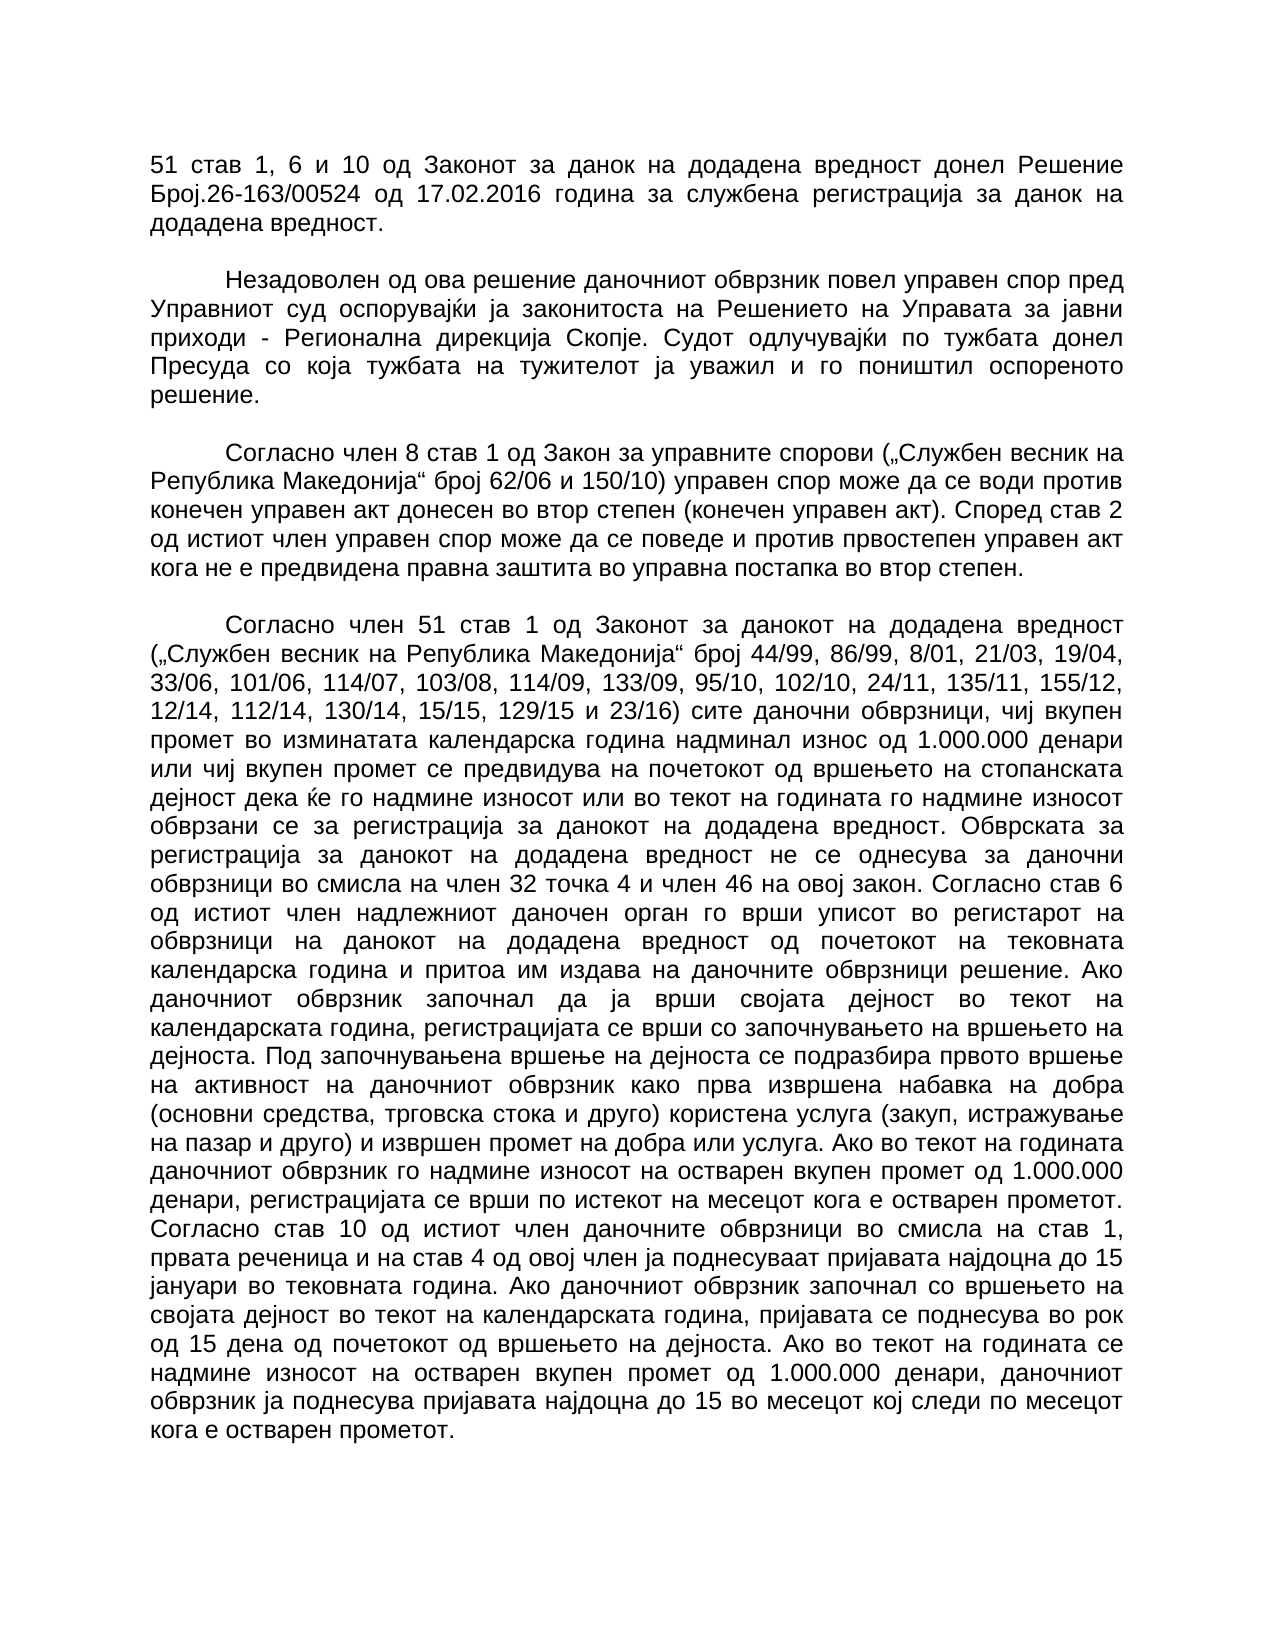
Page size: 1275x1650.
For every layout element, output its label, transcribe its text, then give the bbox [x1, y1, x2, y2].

text Согласно член 8 став 1 од Закон за управните спорови („Службен весник на Република Македонија“ број 62/06 и 150/10) управен спор може да се води против конечен управен акт донесен во втор степен (конечен управен акт). Според став 2 од истиот член управен спор може да се поведе и против првостепен управен акт кога не е предвидена правна заштита во управна постапка во втор степен. [150, 437, 1125, 581]
text Незадоволен од ова решение даночниот обврзник повел управен спор пред Управниот суд оспорувајќи ја законитоста на Решението на Управата за јавни приходи - Регионална дирекција Скопје. Судот одлучувајќи по тужбата донел Пресуда со која тужбата на тужителот ја уважил и го поништил оспореното решение. [150, 265, 1125, 409]
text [150, 150, 1125, 236]
text Согласно член 51 став 1 од Законот за данокот на додадена вредност („Службен весник на Република Македонија“ број 44/99, 86/99, 8/01, 21/03, 19/04, 33/06, 101/06, 114/07, 103/08, 114/09, 133/09, 95/10, 102/10, 24/11, 135/11, 155/12, 12/14, 112/14, 130/14, 15/15, 129/15 и 23/16) сите даночни обврзници, чиј вкупен промет во изминатата календарска година надминал износ од 1.000.000 денари или чиј вкупен промет се предвидува на почетокот од вршењето на стопанската дејност дека ќе го надмине износот или во текот на годината го надмине износот обврзани се за регистрација за данокот на додадена вредност. Обврската за регистрација за данокот на додадена вредност не се однесува за даночни обврзници во смисла на член 32 точка 4 и член 46 на овој закон. Согласно став 6 од истиот член надлежниот даночен орган го врши уписот во регистарот на обврзници на данокот на додадена вредност од почетокот на тековната календарска година и притоа им издава на даночните обврзници решение. Ако даночниот обврзник започнал да ја врши својата дејност во текот на календарската година, регистрацијата се врши со започнувањето на вршењето на дејноста. Под започнувањена вршење на дејноста се подразбира првото вршење на активност на даночниот обврзник како прва извршена набавка на добра (основни средства, трговска стока и друго) користена услуга (закуп, истражување на пазар и друго) и извршен промет на добра или услуга. Ако во текот на годината даночниот обврзник го надмине износот на остварен вкупен промет од 1.000.000 денари, регистрацијата се врши по истекот на месецот кога е остварен прометот. Согласно став 10 од истиот член даночните обврзници во смисла на став 1, првата реченица и на став 4 од овој член ја поднесуваат пријавата најдоцна до 15 јануари во тековната година. Ако даночниот обврзник започнал со вршењето на својата дејност во текот на календарската година, пријавата се поднесува во рок од 15 дена од почетокот од вршењето на дејноста. Ако во текот на годината се надмине износот на остварен вкупен промет од 1.000.000 денари, даночниот обврзник ја поднесува пријавата најдоцна до 15 во месецот кој следи по месецот кога е остварен прометот. [150, 610, 1125, 1444]
